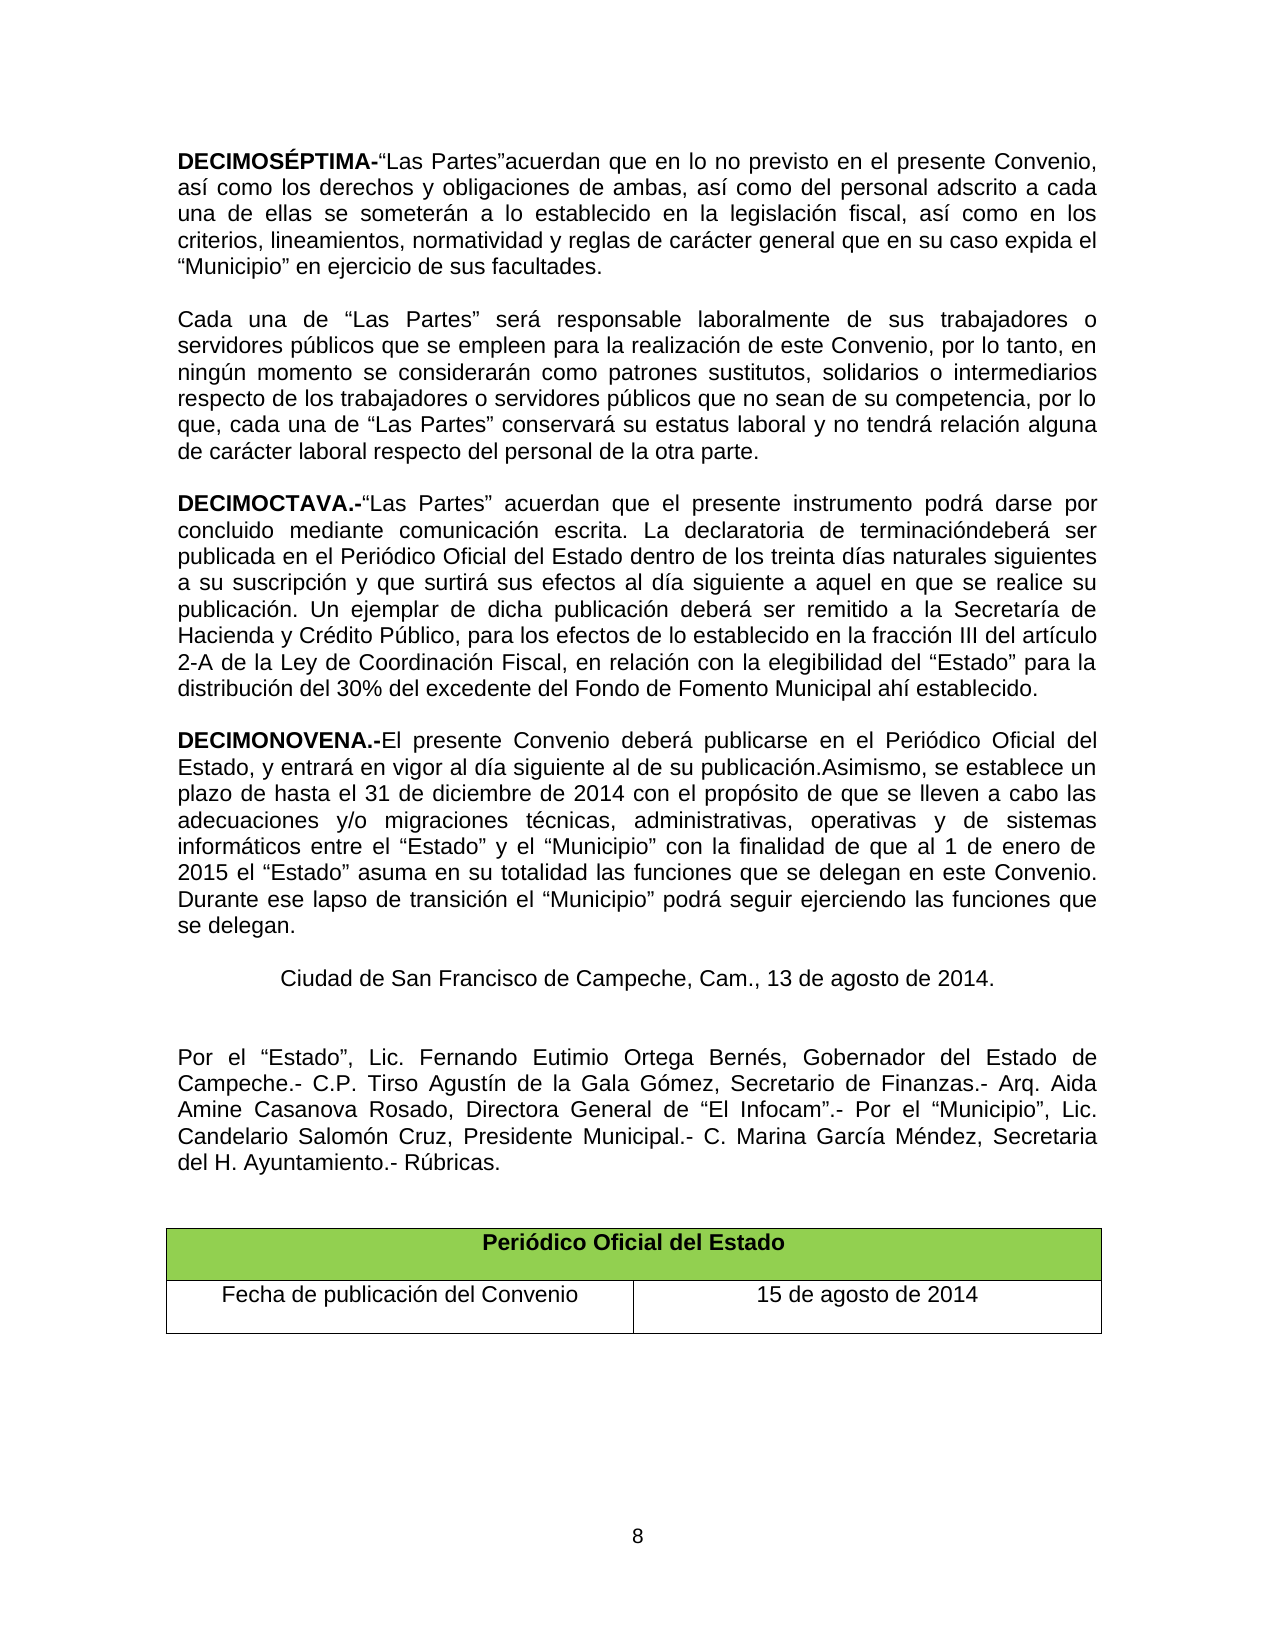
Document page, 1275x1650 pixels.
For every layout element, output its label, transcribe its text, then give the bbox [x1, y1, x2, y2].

text Cada una de “Las Partes” será responsable laboralmente de sus trabajadores o servidores públicos que se empleen para la realización de este Convenio, por lo tanto, en ningún momento se considerarán como patrones sustitutos, solidarios o intermediarios respecto de los trabajadores o servidores públicos que no sean de su competencia, por lo que, cada una de “Las Partes” conservará su estatus laboral y no tendrá relación alguna de carácter laboral respecto del personal de la otra parte. [177, 306, 1098, 464]
text Ciudad de San Francisco de Campeche, Cam., 13 de agosto de 2014. [177, 965, 1098, 991]
text Por el “Estado”, Lic. Fernando Eutimio Ortega Bernés, Gobernador del Estado de Campeche.- C.P. Tirso Agustín de la Gala Gómez, Secretario de Finanzas.- Arq. Aida Amine Casanova Rosado, Directora General de “El Infocam”.- Por el “Municipio”, Lic. Candelario Salomón Cruz, Presidente Municipal.- C. Marina García Méndez, Secretaria del H. Ayuntamiento.- Rúbricas. [177, 1044, 1098, 1176]
text DECIMONOVENA.-El presente Convenio deberá publicarse en el Periódico Oficial del Estado, y entrará en vigor al día siguiente al de su publicación.Asimismo, se establece un plazo de hasta el 31 de diciembre de 2014 con el propósito de que se lleven a cabo las adecuaciones y/o migraciones técnicas, administrativas, operativas y de sistemas informáticos entre el “Estado” y el “Municipio” con la finalidad de que al 1 de enero de 2015 el “Estado” asuma en su totalidad las funciones que se delegan en este Convenio. Durante ese lapso de transición el “Municipio” podrá seguir ejerciendo las funciones que se delegan. [177, 727, 1098, 938]
table_cell 15 de agosto de 2014 [634, 1281, 1101, 1332]
table_header Periódico Oficial del Estado [167, 1229, 1101, 1280]
text DECIMOCTAVA.-“Las Partes” acuerdan que el presente instrumento podrá darse por concluido mediante comunicación escrita. La declaratoria de terminacióndeberá ser publicada en el Periódico Oficial del Estado dentro de los treinta días naturales siguientes a su suscripción y que surtirá sus efectos al día siguiente a aquel en que se realice su publicación. Un ejemplar de dicha publicación deberá ser remitido a la Secretaría de Hacienda y Crédito Público, para los efectos de lo establecido en la fracción III del artículo 2-A de la Ley de Coordinación Fiscal, en relación con la elegibilidad del “Estado” para la distribución del 30% del excedente del Fondo de Fomento Municipal ahí establecido. [177, 490, 1098, 701]
table_cell Fecha de publicación del Convenio [167, 1281, 633, 1332]
text DECIMOSÉPTIMA-“Las Partes”acuerdan que en lo no previsto en el presente Convenio, así como los derechos y obligaciones de ambas, así como del personal adscrito a cada una de ellas se someterán a lo establecido en la legislación fiscal, así como en los criterios, lineamientos, normatividad y reglas de carácter general que en su caso expida el “Municipio” en ejercicio de sus facultades. [177, 148, 1098, 279]
